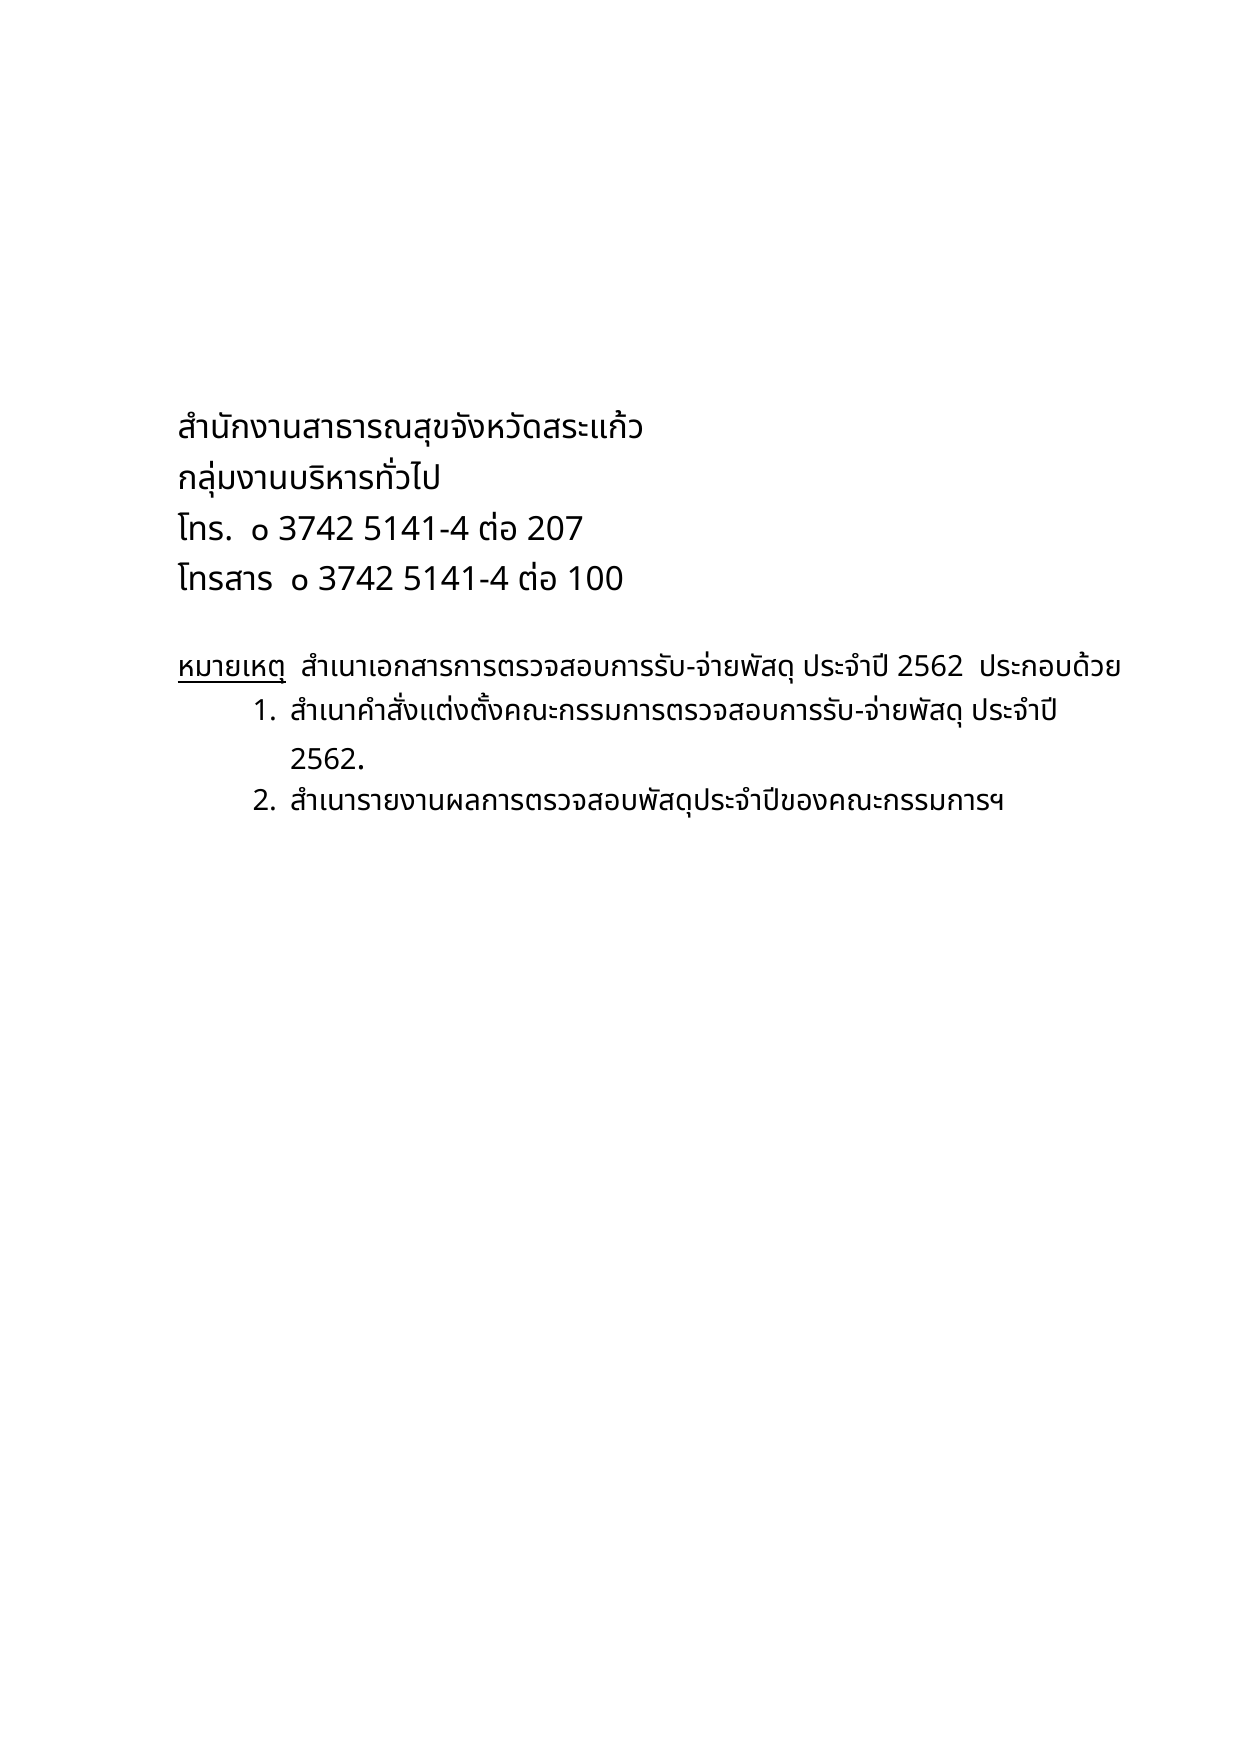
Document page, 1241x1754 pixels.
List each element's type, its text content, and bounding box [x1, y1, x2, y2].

text สำนักงานสาธารณสุขจังหวัดสระแก้ว [177, 403, 1122, 454]
text โทรสาร ๐ 3742 5141-4 ต่อ 100 [177, 555, 1122, 606]
text หมายเหตุ สำเนาเอกสารการตรวจสอบการรับ-จ่ายพัสดุ ประจำปี 2562 ประกอบด้วย [177, 645, 1122, 689]
list สำเนารายงานผลการตรวจสอบพัสดุประจำปีของคณะกรรมการฯ [252, 779, 1122, 823]
list สำเนาคำสั่งแต่งตั้งคณะกรรมการตรวจสอบการรับ-จ่ายพัสดุ ประจำปี 2562. [252, 689, 1122, 779]
text โทร. ๐ 3742 5141-4 ต่อ 207 [177, 504, 1122, 555]
text กลุ่มงานบริหารทั่วไป [177, 454, 1122, 504]
